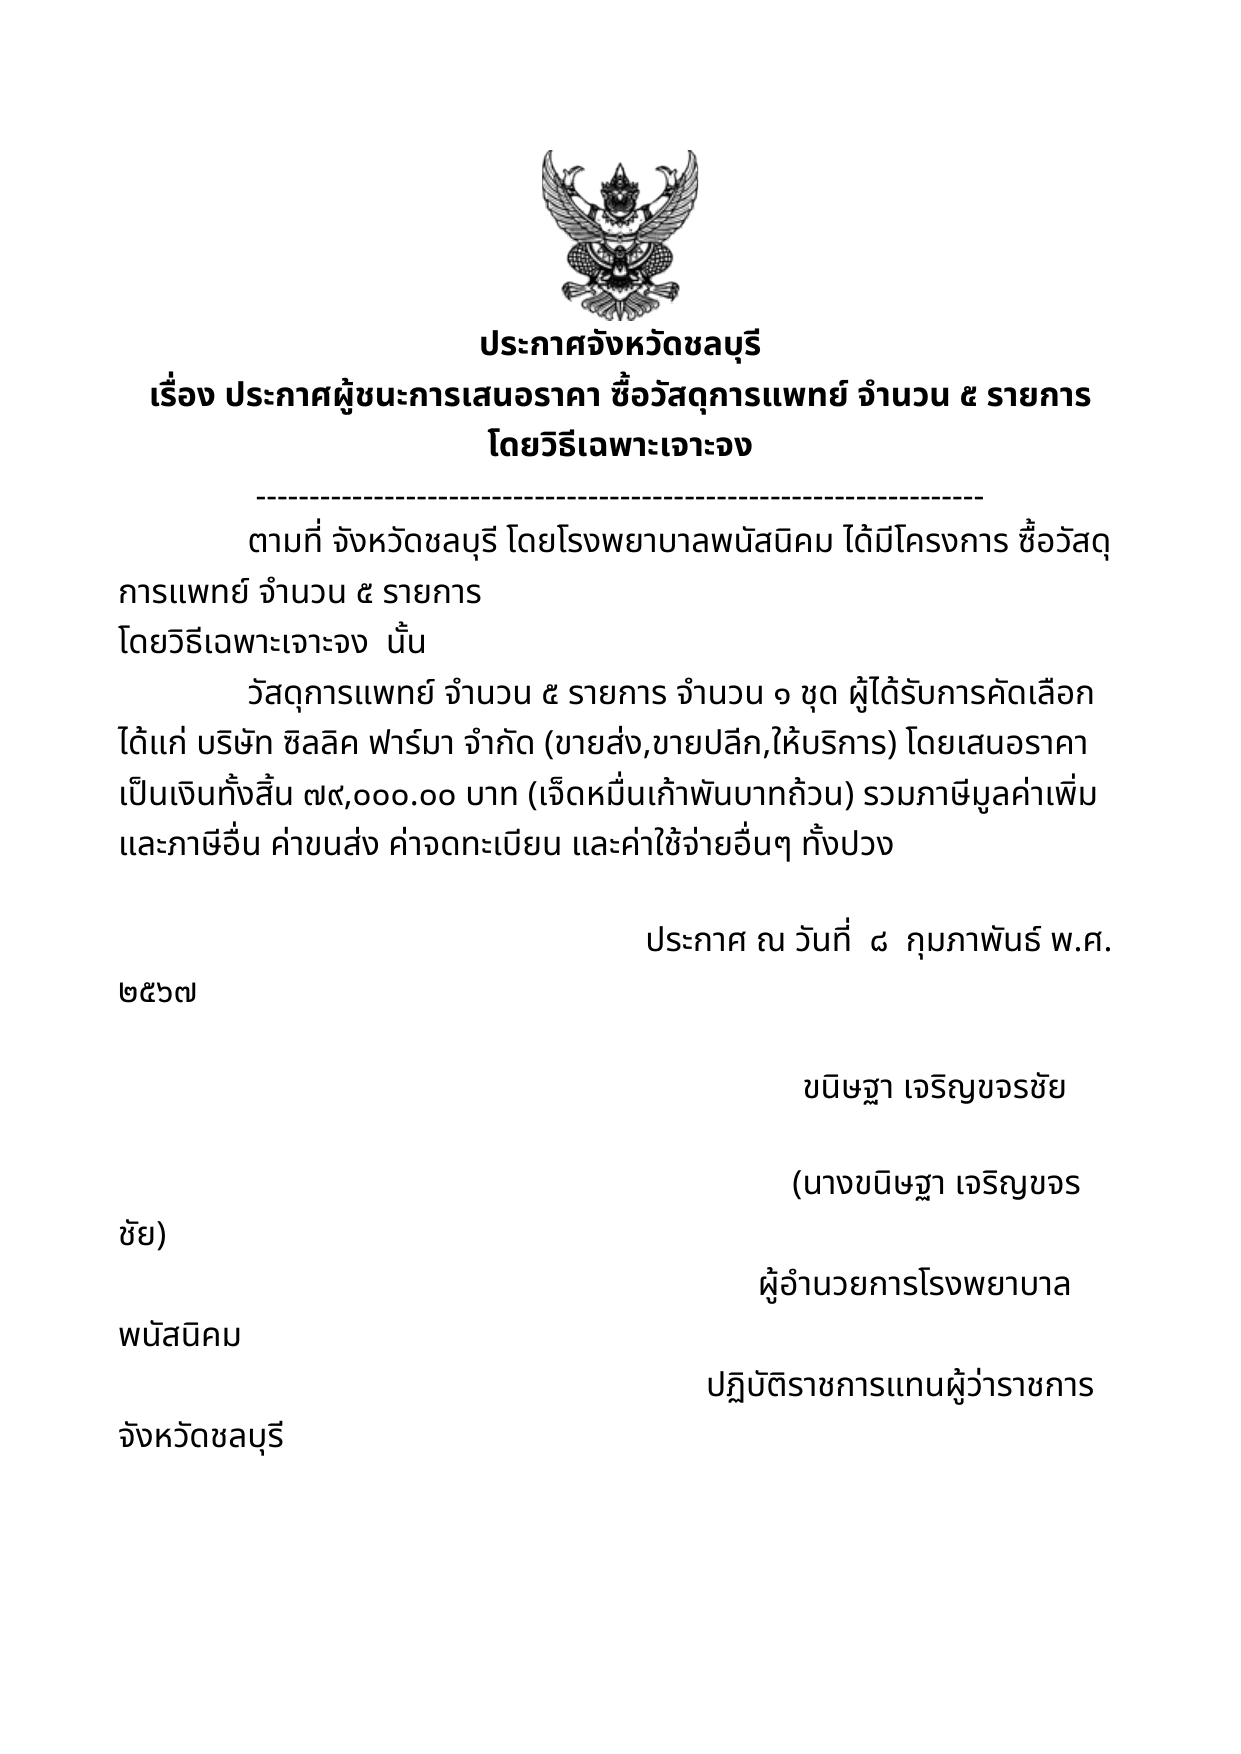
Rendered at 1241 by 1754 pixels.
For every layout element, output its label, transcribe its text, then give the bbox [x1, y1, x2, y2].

table_header ประกาศจังหวัดชลบุรี เรื่อง ประกาศผู้ชนะการเสนอราคา ซื้อวัสดุการแพทย์ จำนวน ๕ รายการ โดยวิธีเฉพาะเจาะจง -------------------------------------------------------------------- [118, 150, 1122, 517]
picture [542, 150, 699, 321]
table_cell ตามที่ จังหวัดชลบุรี โดยโรงพยาบาลพนัสนิคม ได้มีโครงการ ซื้อวัสดุการแพทย์ จำนวน ๕ รายการ โดยวิธีเฉพาะเจาะจง นั้น วัสดุการแพทย์ จำนวน ๕ รายการ จำนวน ๑ ชุด ผู้ได้รับการคัดเลือก ได้แก่ บริษัท ซิลลิค ฟาร์มา จำกัด (ขายส่ง,ขายปลีก,ให้บริการ) โดยเสนอราคา เป็นเงินทั้งสิ้น ๗๙,๐๐๐.๐๐ บาท (เจ็ดหมื่นเก้าพันบาทถ้วน) รวมภาษีมูลค่าเพิ่มและภาษีอื่น ค่าขนส่ง ค่าจดทะเบียน และค่าใช้จ่ายอื่นๆ ทั้งปวง ประกาศ ณ วันที่ ๘ กุมภาพันธ์ พ.ศ. ๒๕๖๗ ขนิษฐา เจริญขจรชัย (นางขนิษฐา เจริญขจรชัย) ผู้อำนวยการโรงพยาบาลพนัสนิคม ปฏิบัติราชการแทนผู้ว่าราชการจังหวัดชลบุรี [118, 517, 1122, 1462]
